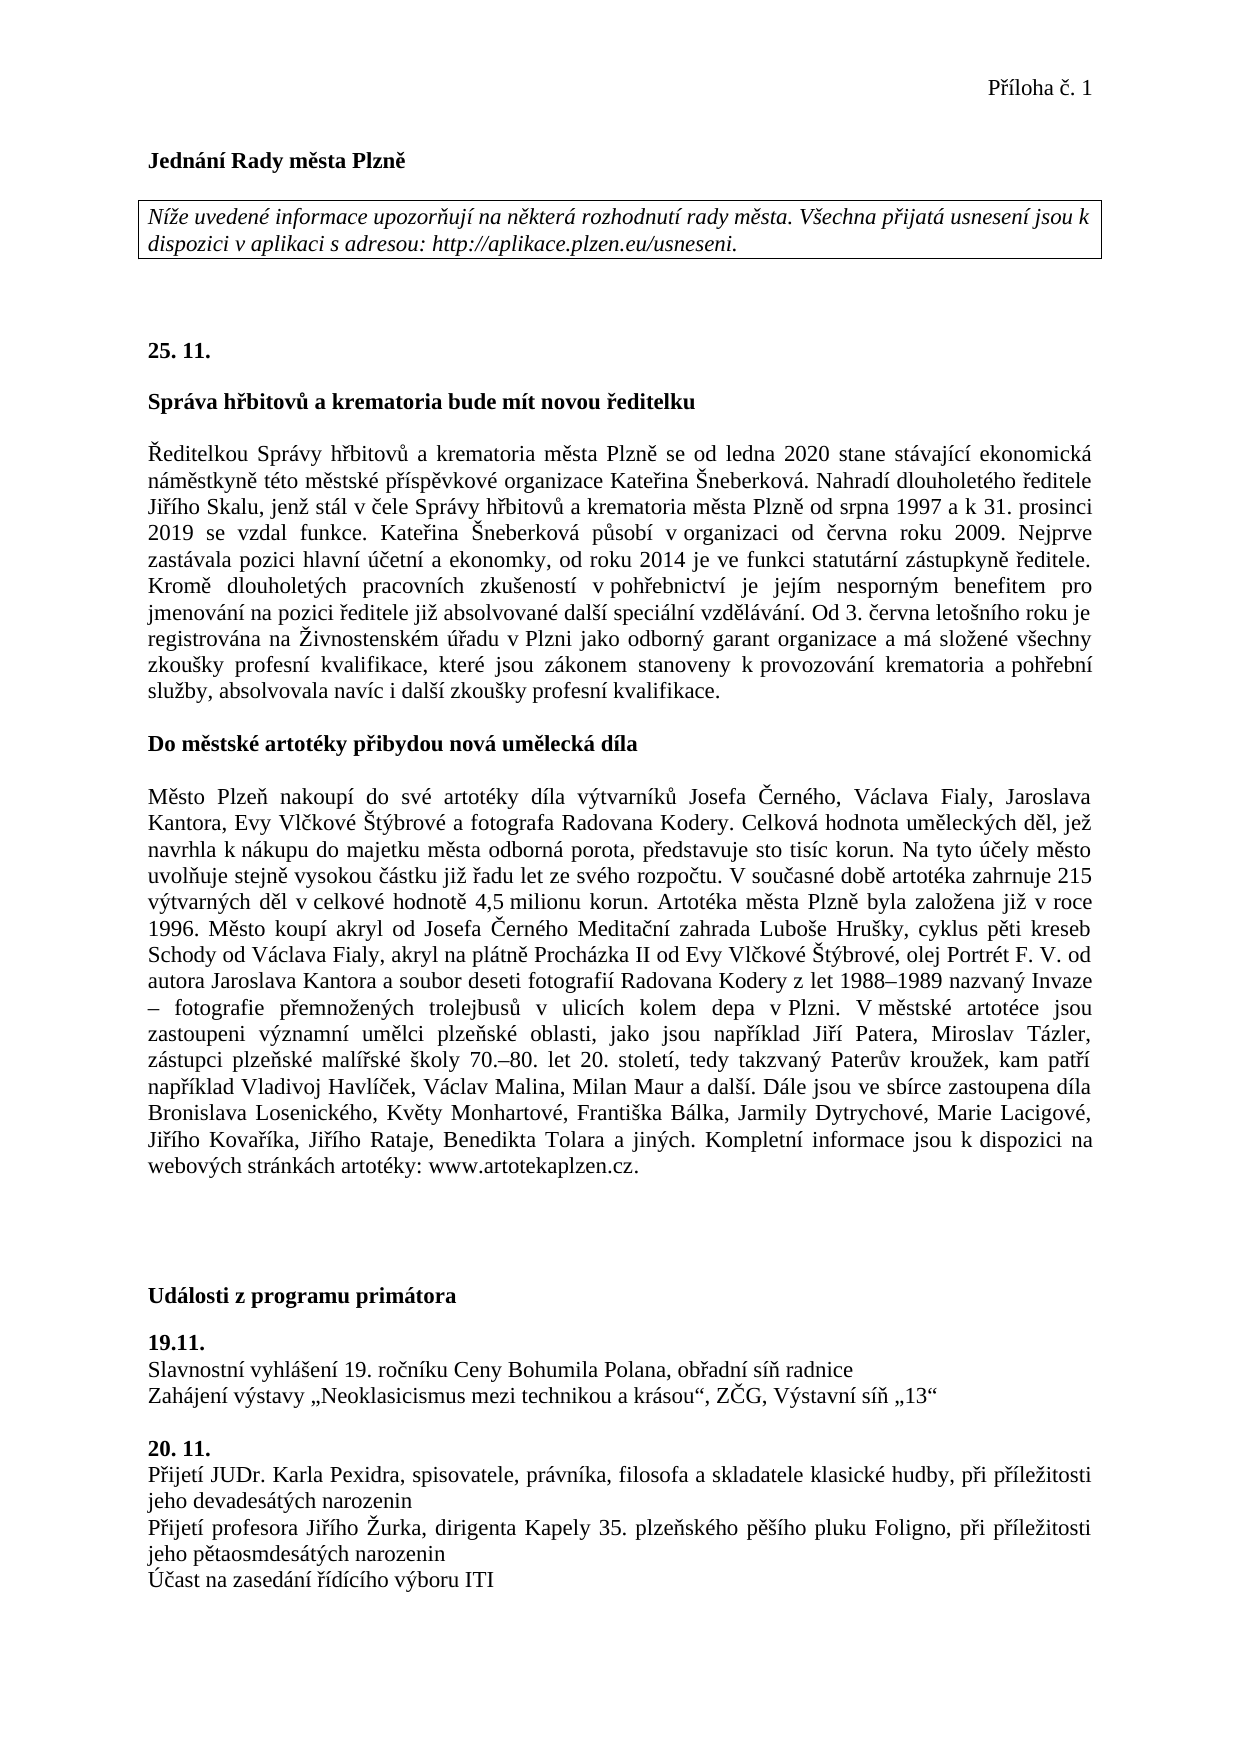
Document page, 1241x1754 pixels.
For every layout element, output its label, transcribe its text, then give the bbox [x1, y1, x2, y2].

text Správa hřbitovů a krematoria bude mít novou ředitelku [148, 388, 1093, 414]
text Ředitelkou Správy hřbitovů a krematoria města Plzně se od ledna 2020 stane stávající ekonomická náměstkyně této městské příspěvkové organizace Kateřina Šneberková. Nahradí dlouholetého ředitele Jiřího Skalu, jenž stál v čele Správy hřbitovů a krematoria města Plzně od srpna 1997 a k 31. prosinci 2019 se vzdal funkce. Kateřina Šneberková působí v organizaci od června roku 2009. Nejprve zastávala pozici hlavní účetní a ekonomky, od roku 2014 je ve funkci statutární zástupkyně ředitele. Kromě dlouholetých pracovních zkušeností v pohřebnictví je jejím nesporným benefitem pro jmenování na pozici ředitele již absolvované další speciální vzdělávání. Od 3. června letošního roku je registrována na Živnostenském úřadu v Plzni jako odborný garant organizace a má složené všechny zkoušky profesní kvalifikace, které jsou zákonem stanoveny k provozování krematoria a pohřební služby, absolvovala navíc i další zkoušky profesní kvalifikace. [148, 440, 1093, 704]
text Přijetí JUDr. Karla Pexidra, spisovatele, právníka, filosofa a skladatele klasické hudby, při příležitosti jeho devadesátých narozenin [148, 1461, 1093, 1514]
text Přijetí profesora Jiřího Žurka, dirigenta Kapely 35. plzeňského pěšího pluku Foligno, při příležitosti jeho pětaosmdesátých narozenin [148, 1514, 1093, 1566]
text 19.11. [148, 1329, 1093, 1356]
text Účast na zasedání řídícího výboru ITI [148, 1566, 1093, 1593]
text Níže uvedené informace upozorňují na některá rozhodnutí rady města. Všechna přijatá usnesení jsou k dispozici v aplikaci s adresou: http://aplikace.plzen.eu/usneseni. [139, 201, 1101, 258]
text Do městské artotéky přibydou nová umělecká díla [148, 730, 1093, 757]
text 25. 11. [148, 337, 1093, 363]
text Zahájení výstavy „Neoklasicismus mezi technikou a krásou“, ZČG, Výstavní síň „13“ [148, 1382, 1093, 1408]
text Události z programu primátora [148, 1282, 1093, 1308]
text Jednání Rady města Plzně [148, 148, 1093, 174]
text Město Plzeň nakoupí do své artotéky díla výtvarníků Josefa Černého, Václava Fialy, Jaroslava Kantora, Evy Vlčkové Štýbrové a fotografa Radovana Kodery. Celková hodnota uměleckých děl, jež navrhla k nákupu do majetku města odborná porota, představuje sto tisíc korun. Na tyto účely město uvolňuje stejně vysokou částku již řadu let ze svého rozpočtu. V současné době artotéka zahrnuje 215 výtvarných děl v celkové hodnotě 4,5 milionu korun. Artotéka města Plzně byla založena již v roce 1996. Město koupí akryl od Josefa Černého Meditační zahrada Luboše Hrušky, cyklus pěti kreseb Schody od Václava Fialy, akryl na plátně Procházka II od Evy Vlčkové Štýbrové, olej Portrét F. V. od autora Jaroslava Kantora a soubor deseti fotografií Radovana Kodery z let 1988–1989 nazvaný Invaze – fotografie přemnožených trolejbusů v ulicích kolem depa v Plzni. V městské artotéce jsou zastoupeni významní umělci plzeňské oblasti, jako jsou například Jiří Patera, Miroslav Tázler, zástupci plzeňské malířské školy 70.–80. let 20. století, tedy takzvaný Paterův kroužek, kam patří například Vladivoj Havlíček, Václav Malina, Milan Maur a další. Dále jsou ve sbírce zastoupena díla Bronislava Losenického, Květy Monhartové, Františka Bálka, Jarmily Dytrychové, Marie Lacigové, Jiřího Kovaříka, Jiřího Rataje, Benedikta Tolara a jiných. Kompletní informace jsou k dispozici na webových stránkách artotéky: www.artotekaplzen.cz. [148, 783, 1093, 1178]
text 20. 11. [148, 1435, 1093, 1461]
text Slavnostní vyhlášení 19. ročníku Ceny Bohumila Polana, obřadní síň radnice [148, 1356, 1093, 1382]
